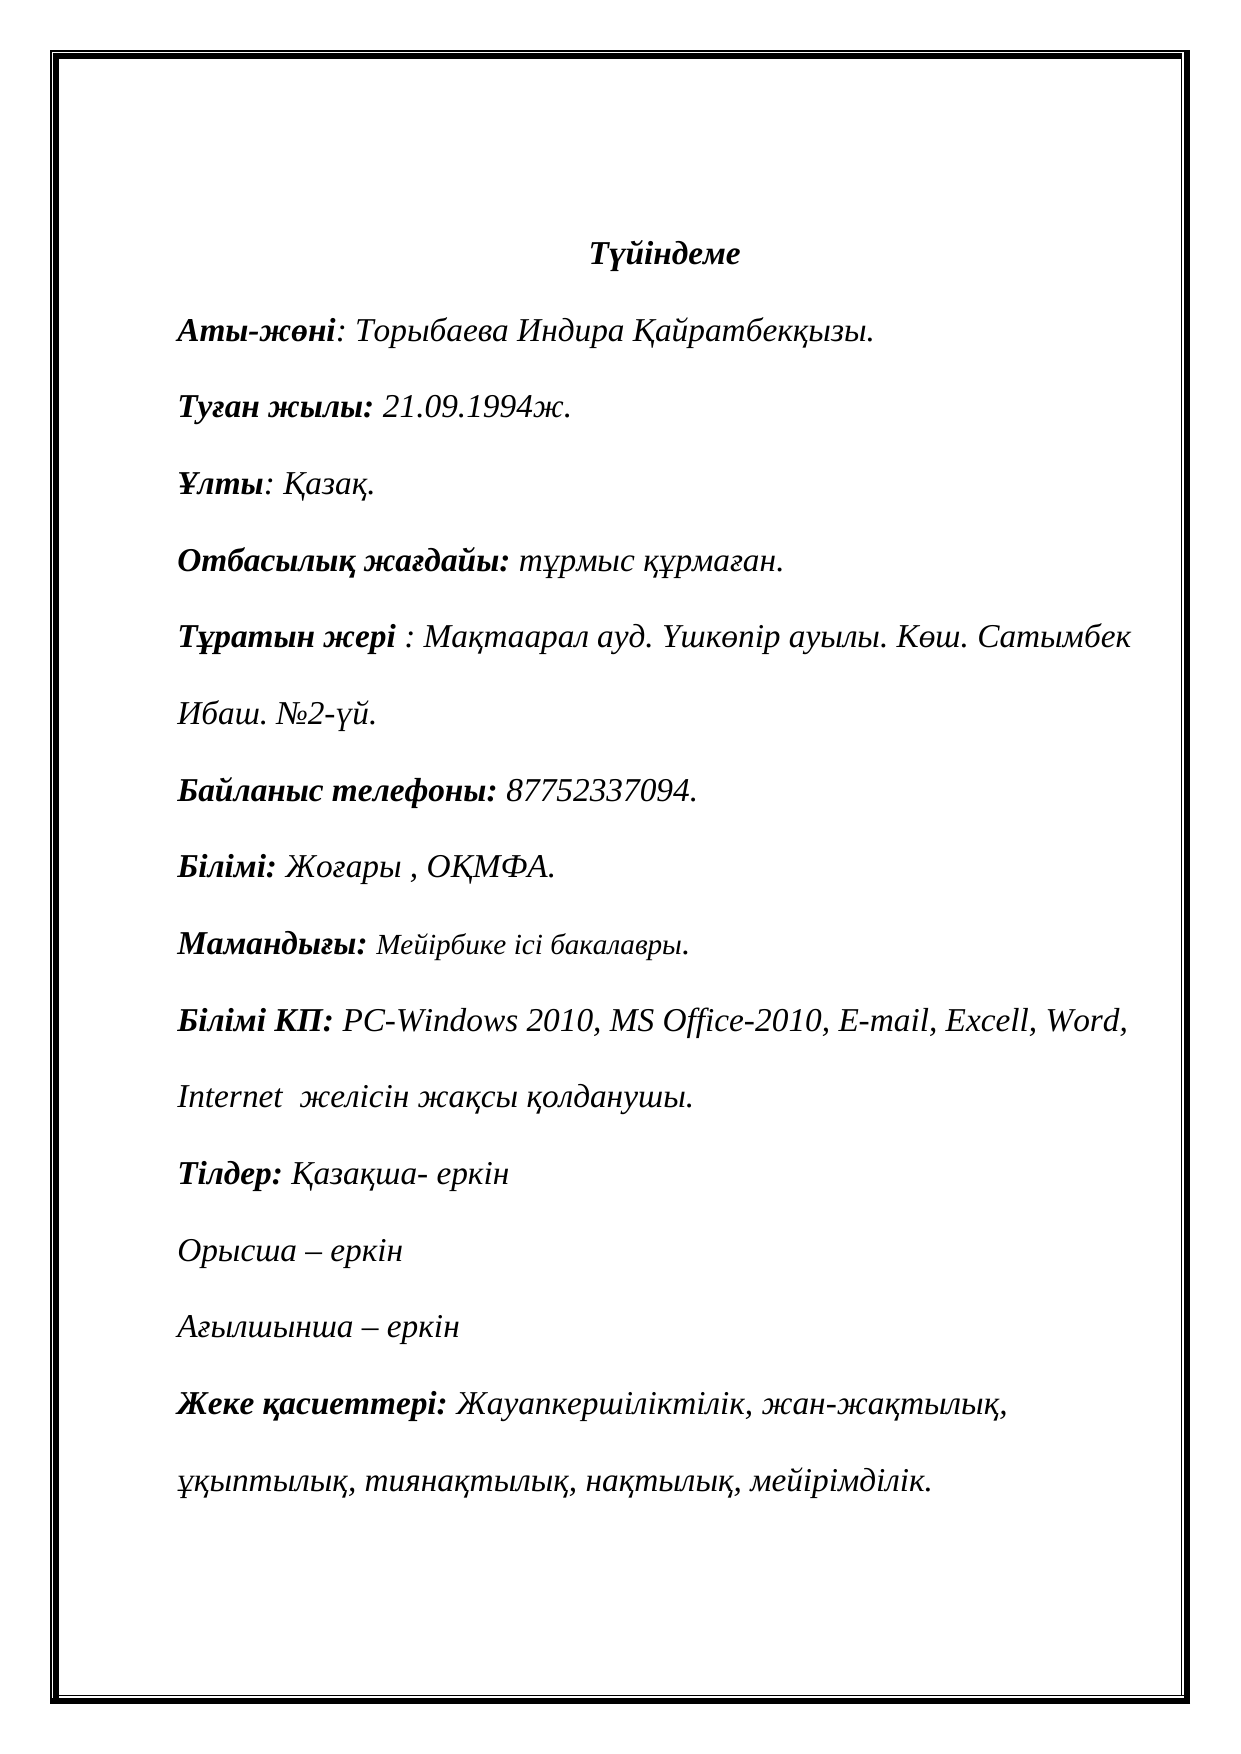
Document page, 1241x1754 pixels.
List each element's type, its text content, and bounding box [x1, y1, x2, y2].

text Мамандығы: Мейірбике ісі бакалавры. [177, 923, 1152, 961]
text Аты-жөні: Торыбаева Индира Қайратбекқызы. [177, 310, 1152, 348]
text Тұратын жері : Мақтаарал ауд. Үшкөпір ауылы. Көш. Сатымбек Ибаш. №2-үй. [177, 616, 1152, 731]
text Туған жылы: 21.09.1994ж. [177, 386, 1152, 425]
text Түйіндеме [177, 233, 1152, 271]
text Байланыс телефоны: 87752337094. [177, 770, 1152, 808]
text Ұлты: Қазақ. [177, 463, 1152, 501]
text Білімі: Жоғары , ОҚМФА. [177, 846, 1152, 885]
text Білімі КП: РС-Windows 2010, MS Office-2010, E-mail, Excell, Word, Internet желісін жақсы қолданушы. [177, 1000, 1152, 1115]
text Жеке қасиеттері: Жауапкершіліктілік, жан-жақтылық, ұқыптылық, тиянақтылық, нақтылық, мейірімділік. [177, 1383, 1152, 1498]
text Тілдер: Қазақша- еркін [177, 1153, 1152, 1191]
text Ағылшынша – еркін [177, 1306, 1152, 1345]
text Орысша – еркін [177, 1230, 1152, 1268]
text Отбасылық жағдайы: тұрмыс құрмаған. [177, 540, 1152, 578]
